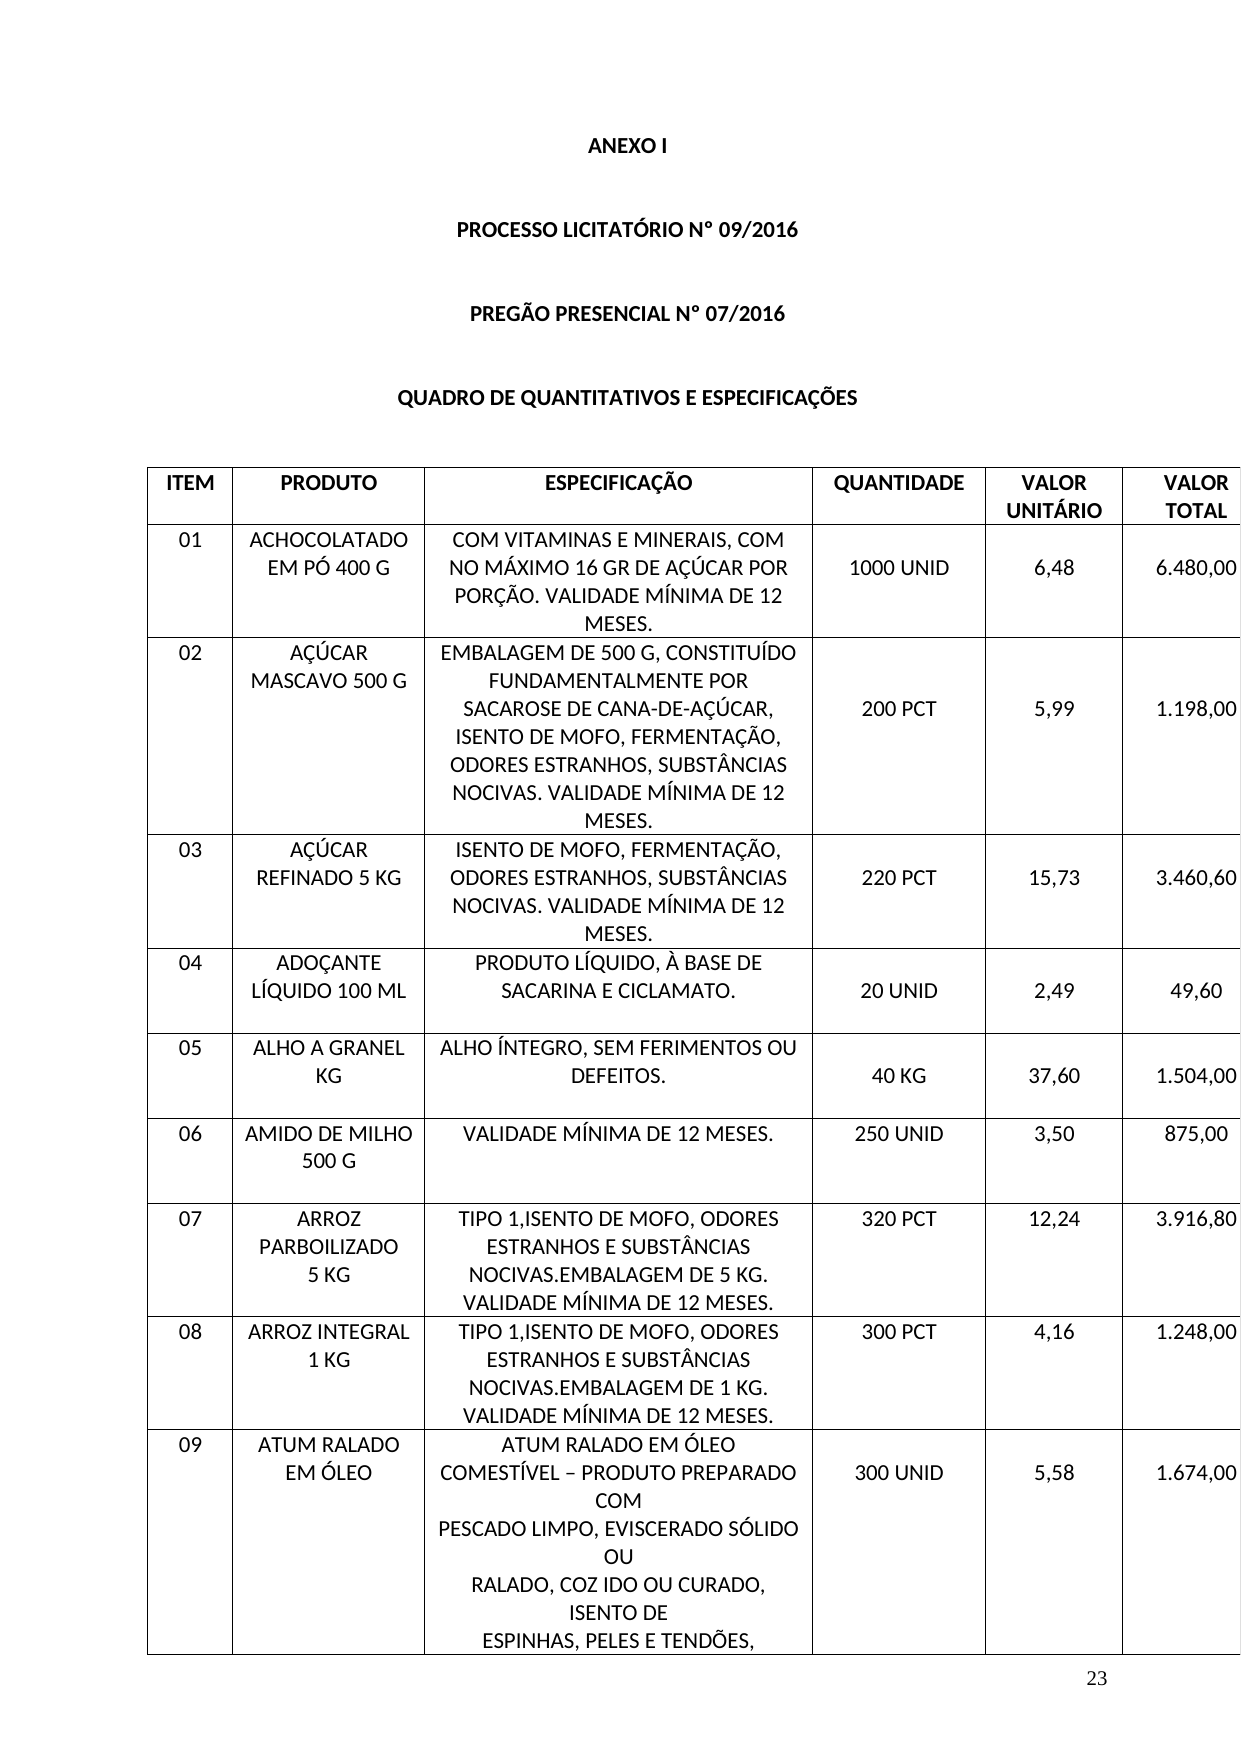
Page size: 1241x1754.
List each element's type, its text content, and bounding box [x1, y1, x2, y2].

table_cell 06 [148, 1119, 232, 1203]
table_cell 09 [148, 1430, 232, 1654]
table_cell 4,16 [986, 1317, 1122, 1429]
table_cell AÇÚCAR MASCAVO 500 G [233, 638, 424, 834]
table_cell ARROZ PARBOILIZADO 5 KG [233, 1204, 424, 1316]
table_header PRODUTO [233, 468, 424, 524]
subtitle ANEXO I [148, 131, 1107, 159]
table_cell VALIDADE MÍNIMA DE 12 MESES. [425, 1119, 812, 1203]
table_header VALOR TOTAL [1123, 468, 1240, 524]
table_cell 1000 UNID [813, 525, 985, 637]
table_cell COM VITAMINAS E MINERAIS, COM NO MÁXIMO 16 GR DE AÇÚCAR POR PORÇÃO. VALIDADE MÍNIMA DE 12 MESES. [425, 525, 812, 637]
table_cell 5,58 [986, 1430, 1122, 1654]
table_cell 6,48 [986, 525, 1122, 637]
table_cell 03 [148, 835, 232, 947]
table_cell 3.916,80 [1123, 1204, 1240, 1316]
table_cell TIPO 1,ISENTO DE MOFO, ODORES ESTRANHOS E SUBSTÂNCIAS NOCIVAS.EMBALAGEM DE 1 KG. VALIDADE MÍNIMA DE 12 MESES. [425, 1317, 812, 1429]
table_cell ISENTO DE MOFO, FERMENTAÇÃO, ODORES ESTRANHOS, SUBSTÂNCIAS NOCIVAS. VALIDADE MÍNIMA DE 12 MESES. [425, 835, 812, 947]
table_cell 5,99 [986, 638, 1122, 834]
table_header ITEM [148, 468, 232, 524]
table_cell 2,49 [986, 949, 1122, 1032]
table_cell 300 UNID [813, 1430, 985, 1654]
table_cell ALHO ÍNTEGRO, SEM FERIMENTOS OU DEFEITOS. [425, 1034, 812, 1118]
table_header ESPECIFICAÇÃO [425, 468, 812, 524]
table_cell 1.674,00 [1123, 1430, 1240, 1654]
table_cell 49,60 [1123, 949, 1240, 1032]
table_cell 05 [148, 1034, 232, 1118]
table_cell 1.504,00 [1123, 1034, 1240, 1118]
table_cell 07 [148, 1204, 232, 1316]
table_cell 6.480,00 [1123, 525, 1240, 637]
text PROCESSO LICITATÓRIO Nº 09/2016 [148, 215, 1107, 243]
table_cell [425, 1430, 812, 1654]
table_cell 15,73 [986, 835, 1122, 947]
table_cell AMIDO DE MILHO 500 G [233, 1119, 424, 1203]
table_cell 37,60 [986, 1034, 1122, 1118]
table_cell EMBALAGEM DE 500 G, CONSTITUÍDO FUNDAMENTALMENTE POR SACAROSE DE CANA-DE-AÇÚCAR, ISENTO DE MOFO, FERMENTAÇÃO, ODORES ESTRANHOS, SUBSTÂNCIAS NOCIVAS. VALIDADE MÍNIMA DE 12 MESES. [425, 638, 812, 834]
table_cell ALHO A GRANEL KG [233, 1034, 424, 1118]
table_cell 01 [148, 525, 232, 637]
table_header VALOR UNITÁRIO [986, 468, 1122, 524]
table_cell 08 [148, 1317, 232, 1429]
table_cell 04 [148, 949, 232, 1032]
text QUADRO DE QUANTITATIVOS E ESPECIFICAÇÕES [148, 383, 1107, 411]
table_cell 3.460,60 [1123, 835, 1240, 947]
table_cell PRODUTO LÍQUIDO, À BASE DE SACARINA E CICLAMATO. [425, 949, 812, 1032]
table_cell 875,00 [1123, 1119, 1240, 1203]
table_cell 1.198,00 [1123, 638, 1240, 834]
table_cell ACHOCOLATADO EM PÓ 400 G [233, 525, 424, 637]
table_header QUANTIDADE [813, 468, 985, 524]
table_cell 3,50 [986, 1119, 1122, 1203]
table_cell 300 PCT [813, 1317, 985, 1429]
table_cell 40 KG [813, 1034, 985, 1118]
table_cell 220 PCT [813, 835, 985, 947]
table_cell 250 UNID [813, 1119, 985, 1203]
subtitle PREGÃO PRESENCIAL Nº 07/2016 [148, 299, 1107, 327]
table_cell TIPO 1,ISENTO DE MOFO, ODORES ESTRANHOS E SUBSTÂNCIAS NOCIVAS.EMBALAGEM DE 5 KG. VALIDADE MÍNIMA DE 12 MESES. [425, 1204, 812, 1316]
table_cell 1.248,00 [1123, 1317, 1240, 1429]
table_cell ATUM RALADO EM ÓLEO [233, 1430, 424, 1654]
table_cell AÇÚCAR REFINADO 5 KG [233, 835, 424, 947]
table_cell ADOÇANTE LÍQUIDO 100 ML [233, 949, 424, 1032]
table_cell ARROZ INTEGRAL 1 KG [233, 1317, 424, 1429]
table_cell 02 [148, 638, 232, 834]
table_cell 20 UNID [813, 949, 985, 1032]
table_cell 320 PCT [813, 1204, 985, 1316]
table_cell 200 PCT [813, 638, 985, 834]
table_cell 12,24 [986, 1204, 1122, 1316]
